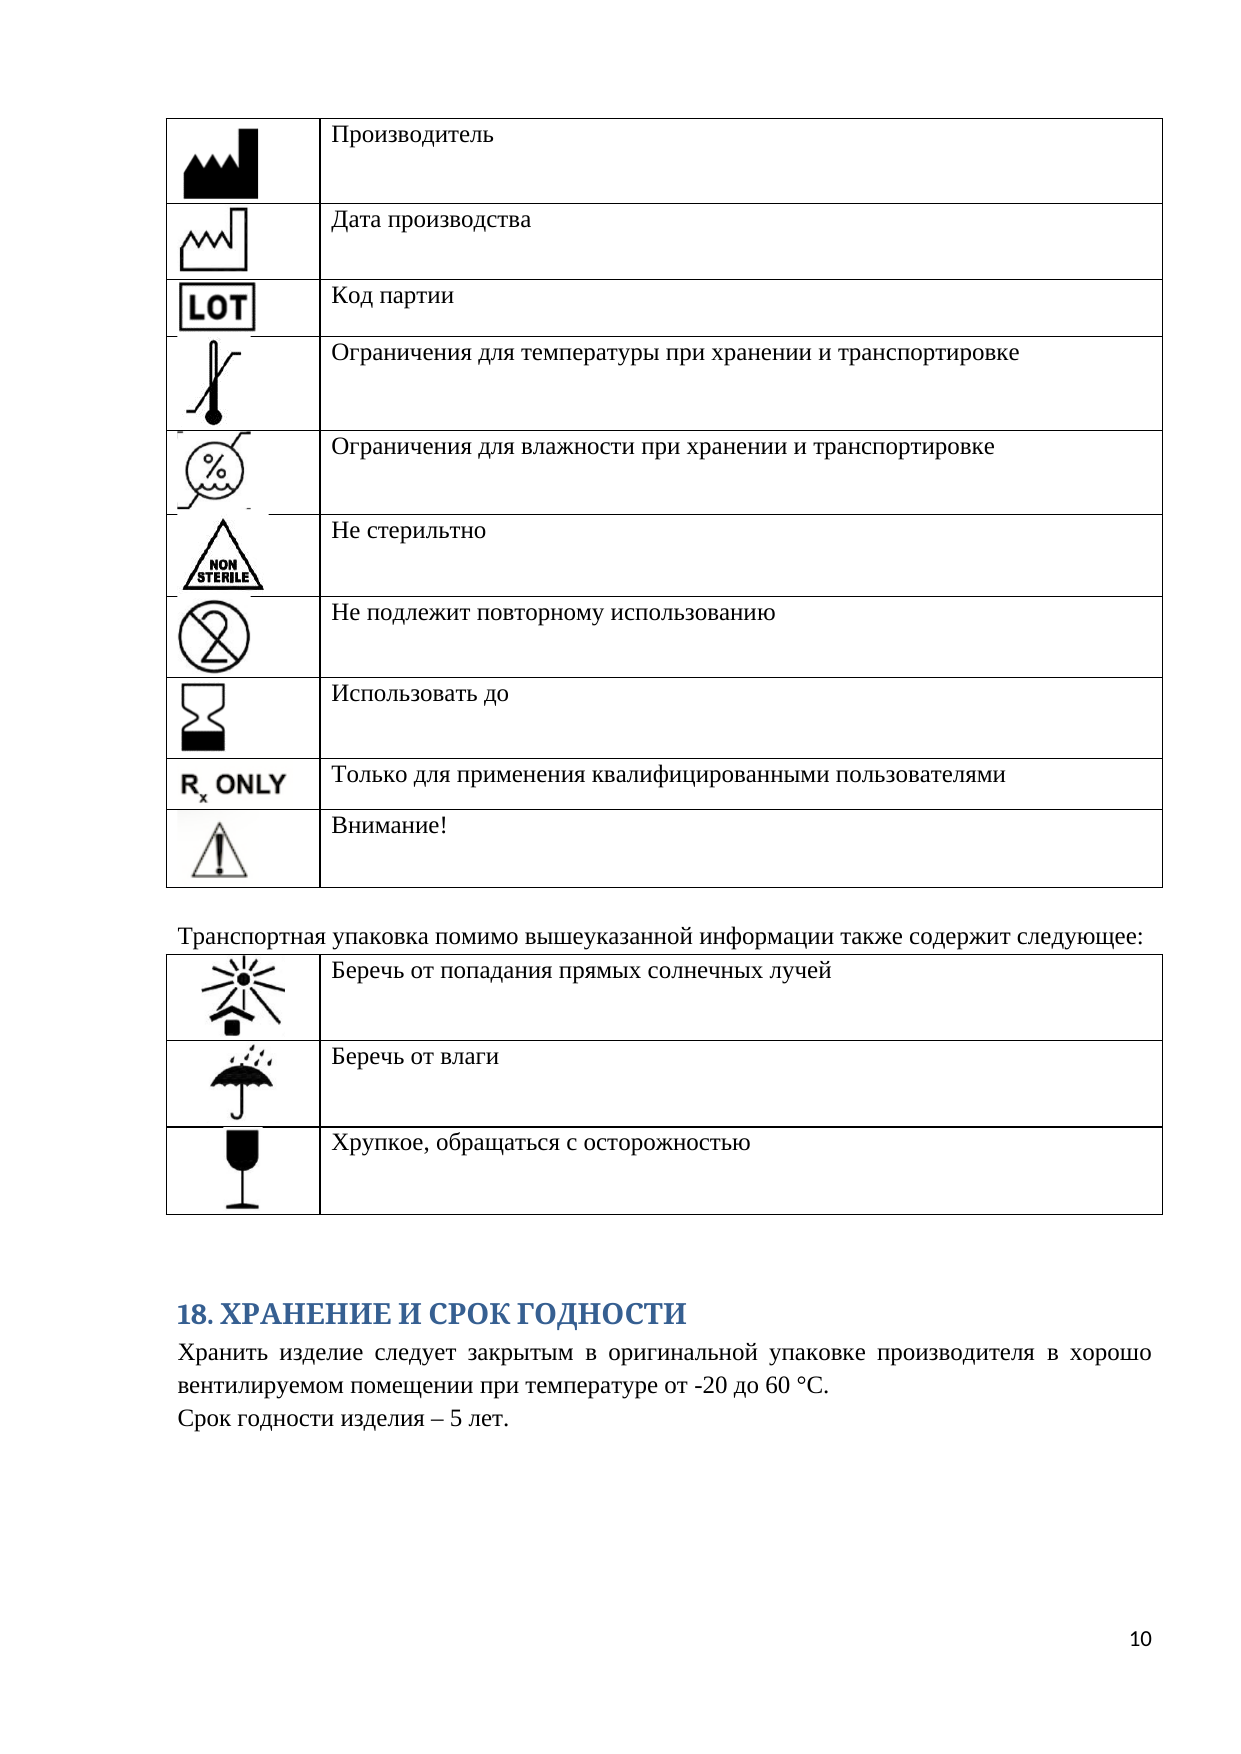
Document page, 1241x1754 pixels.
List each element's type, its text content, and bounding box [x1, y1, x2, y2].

picture [177, 336, 251, 427]
table_cell Только для применения квалифицированными пользователями [321, 759, 1162, 809]
subtitle 18. ХРАНЕНИЕ И СРОК ГОДНОСТИ [177, 1298, 1152, 1332]
text Транспортная упаковка помимо вышеуказанной информации также содержит следующее: [177, 921, 1152, 950]
picture [177, 514, 269, 674]
table_cell [167, 810, 177, 887]
table_cell [294, 759, 319, 809]
picture [206, 1041, 280, 1123]
text Срок годности изделия – 5 лет. [177, 1403, 1152, 1431]
table_cell Ограничения для температуры при хранении и транспортировке [321, 337, 1162, 430]
picture [177, 280, 259, 332]
table_cell Код партии [321, 280, 1162, 336]
table_cell [167, 119, 319, 203]
picture [177, 810, 260, 887]
table_cell [269, 515, 319, 596]
table_cell Беречь от влаги [321, 1041, 1162, 1126]
table_cell [167, 337, 319, 430]
table_cell [167, 204, 319, 279]
table_cell Использовать до [321, 678, 1162, 758]
table_cell Производитель [321, 119, 1162, 203]
picture [177, 431, 251, 510]
table_cell [167, 515, 177, 596]
table_cell [260, 810, 319, 887]
table_cell [167, 597, 319, 677]
picture [201, 955, 285, 1037]
table_header Беречь от попадания прямых солнечных лучей [321, 955, 1162, 1040]
table_cell Не стерильтно [321, 515, 1162, 596]
picture [177, 759, 294, 809]
text Хранить изделие следует закрытым в оригинальной упаковке производителя в хорошо вентилируемом помещении при температуре от -20 до 60 °C. [177, 1337, 1152, 1398]
table_cell [167, 678, 319, 758]
table_cell [167, 1041, 319, 1126]
picture [177, 119, 259, 200]
table_header [167, 955, 319, 1040]
table_cell Внимание! [321, 810, 1162, 887]
table_cell [167, 280, 319, 336]
picture [223, 1127, 263, 1211]
picture [177, 204, 249, 276]
table_cell [167, 431, 319, 514]
table_cell [167, 1128, 319, 1214]
table_cell Дата производства [321, 204, 1162, 279]
table_cell Ограничения для влажности при хранении и транспортировке [321, 431, 1162, 514]
table_cell Хрупкое, обращаться с осторожностью [321, 1128, 1162, 1214]
table_cell [167, 759, 177, 809]
picture [177, 678, 230, 755]
table_cell Не подлежит повторному использованию [321, 597, 1162, 677]
